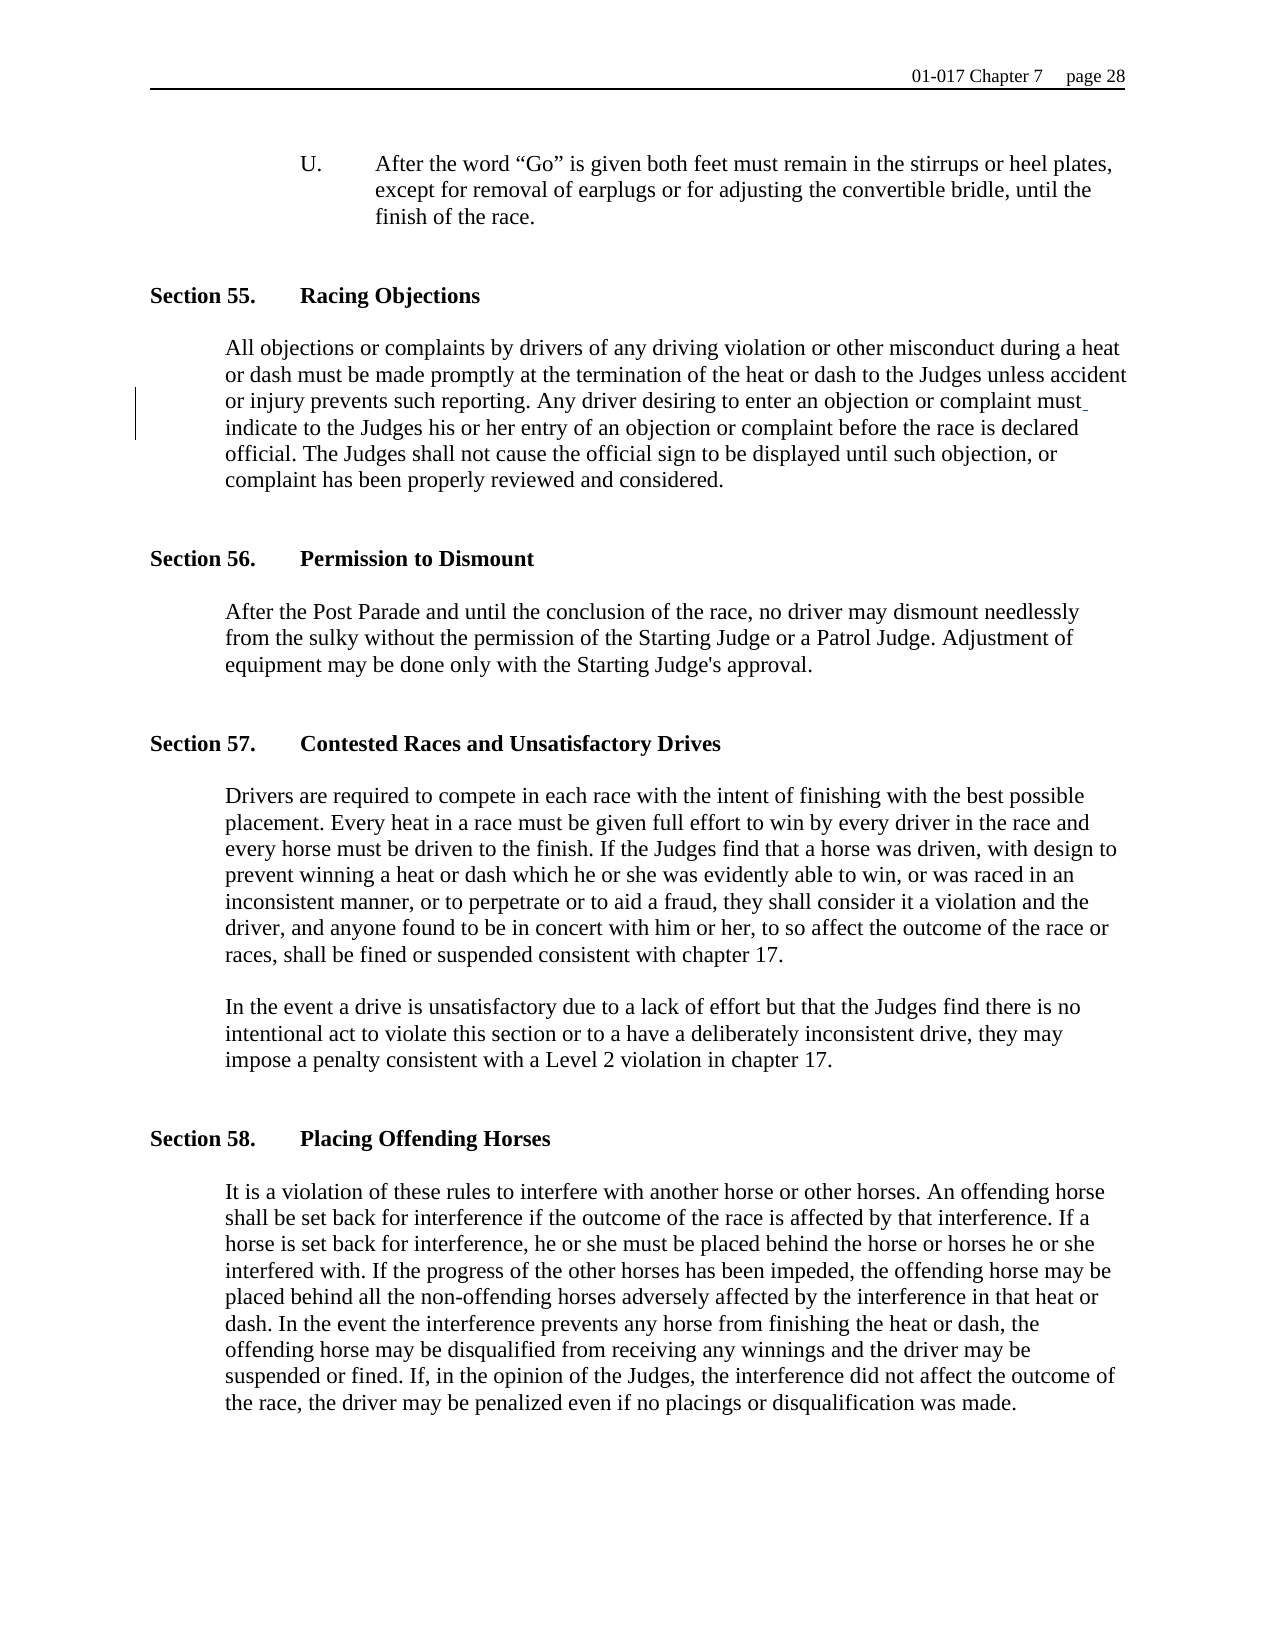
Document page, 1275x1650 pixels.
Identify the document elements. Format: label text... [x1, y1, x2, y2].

text Section 56. Permission to Dismount [150, 545, 1125, 572]
text In the event a drive is unsatisfactory due to a lack of effort but that the Judges find there is no intentional act to violate this section or to a have a deliberately inconsistent drive, they may impose a penalty consistent with a Level 2 violation in chapter 17. [225, 993, 1134, 1072]
text It is a violation of these rules to interfere with another horse or other horses. An offending horse shall be set back for interference if the outcome of the race is affected by that interference. If a horse is set back for interference, he or she must be placed behind the horse or horses he or she interfered with. If the progress of the other horses has been impeded, the offending horse may be placed behind all the non-offending horses adversely affected by the interference in that heat or dash. In the event the interference prevents any horse from finishing the heat or dash, the offending horse may be disqualified from receiving any winnings and the driver may be suspended or fined. If, in the opinion of the Judges, the interference did not affect the outcome of the race, the driver may be penalized even if no placings or disqualification was made. [225, 1178, 1125, 1415]
text Section 57. Contested Races and Unsatisfactory Drives [150, 730, 1125, 756]
text Drivers are required to compete in each race with the intent of finishing with the best possible placement. Every heat in a race must be given full effort to win by every driver in the race and every horse must be driven to the finish. If the Judges find that a horse was driven, with design to prevent winning a heat or dash which he or she was evidently able to win, or was raced in an inconsistent manner, or to perpetrate or to aid a fraud, they shall consider it a violation and the driver, and anyone found to be in concert with him or her, to so affect the outcome of the race or races, shall be fined or suspended consistent with chapter 17. [225, 782, 1125, 967]
text Section 55. Racing Objections [150, 282, 1125, 308]
text Section 58. Placing Offending Horses [150, 1125, 1125, 1151]
text U. After the word “Go” is given both feet must remain in the stirrups or heel plates, except for removal of earplugs or for adjusting the convertible bridle, until the finish of the race. [300, 150, 1125, 229]
text After the Post Parade and until the conclusion of the race, no driver may dismount needlessly from the sulky without the permission of the Starting Judge or a Patrol Judge. Adjustment of equipment may be done only with the Starting Judge's approval. [225, 598, 1125, 677]
text All objections or complaints by drivers of any driving violation or other misconduct during a heat or dash must be made promptly at the termination of the heat or dash to the Judges unless accident or injury prevents such reporting. Any driver desiring to enter an objection or complaint mustindicate to the Judges his or her entry of an objection or complaint before the race is declared official. The Judges shall not cause the official sign to be displayed until such objection, or complaint has been properly reviewed and considered. [225, 334, 1134, 493]
